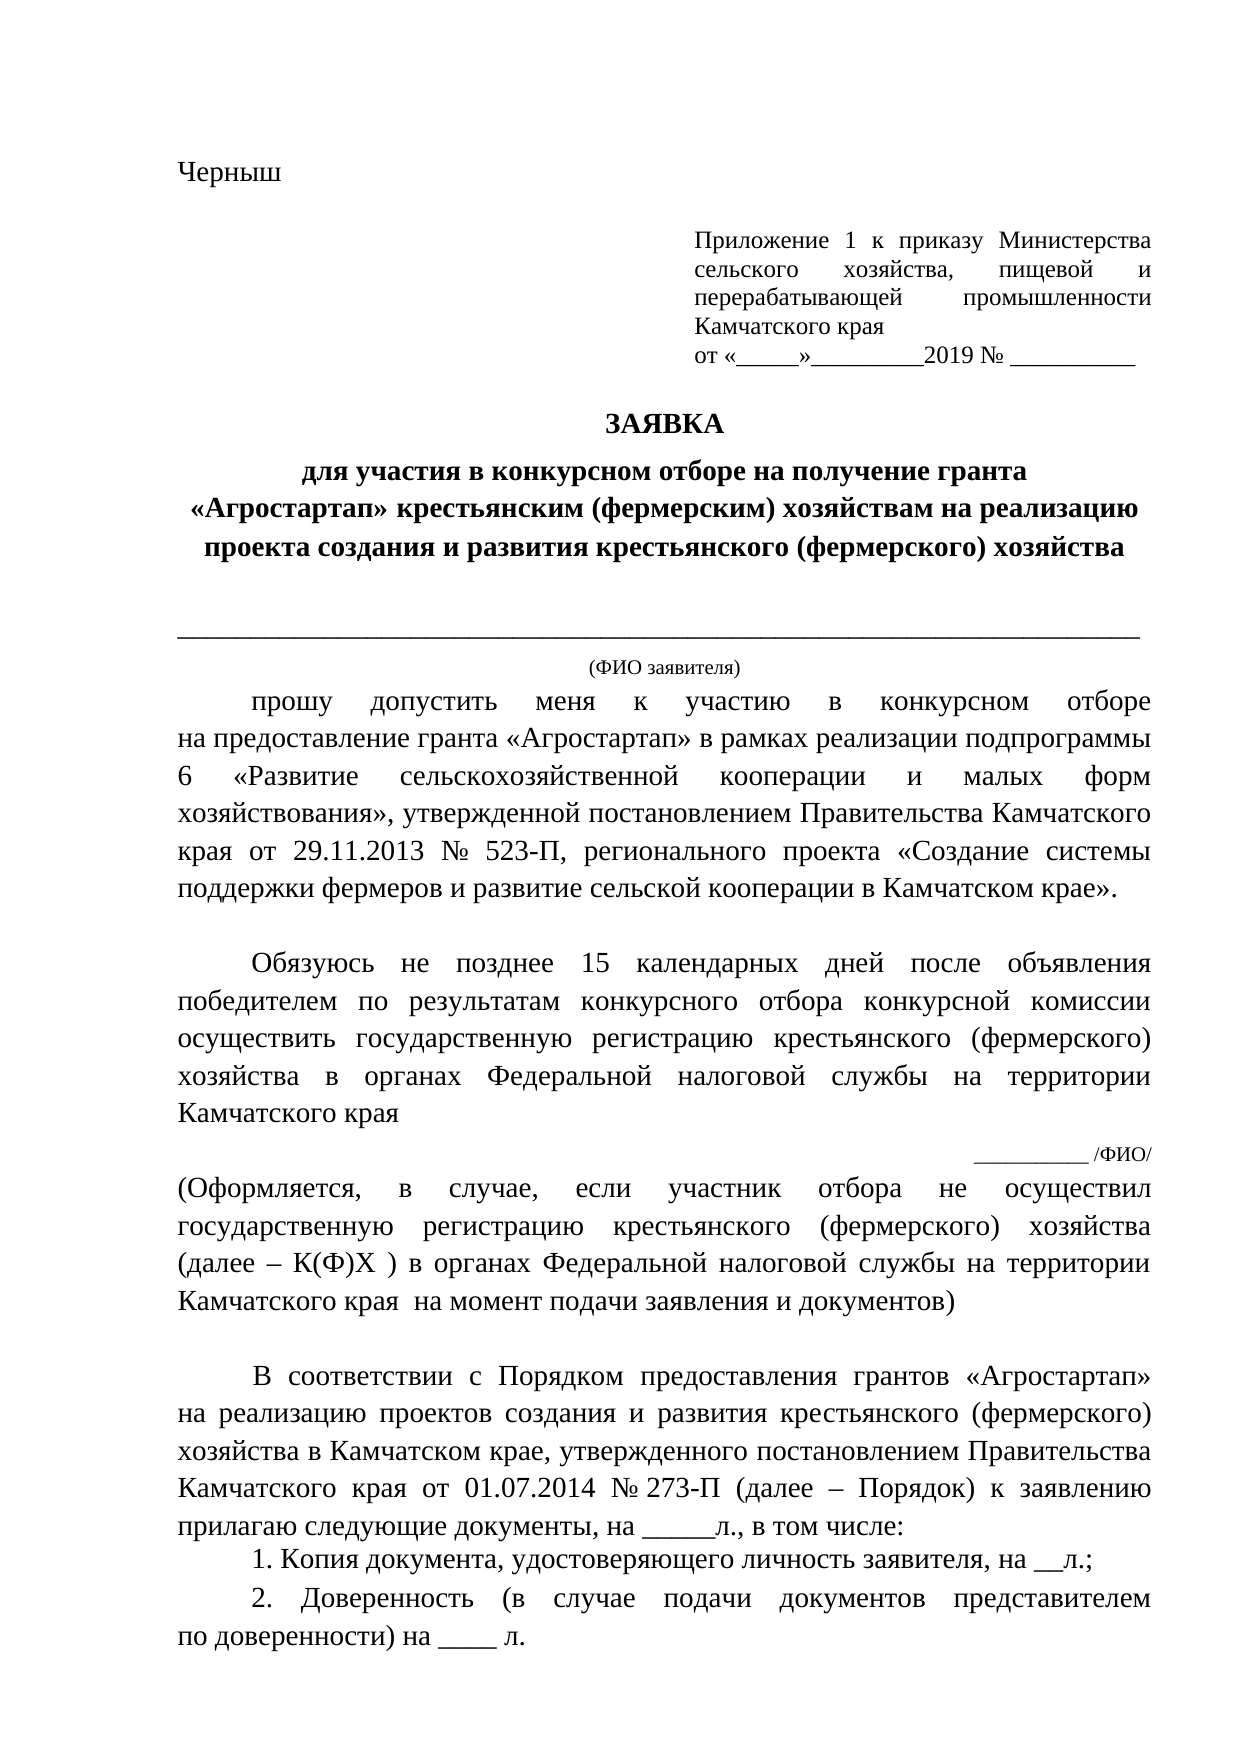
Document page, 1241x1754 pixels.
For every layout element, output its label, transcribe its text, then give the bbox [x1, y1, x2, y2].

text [177, 150, 1152, 187]
text прошу допустить меня к участию в конкурсном отборе на предоставление гранта «Агростартап» в рамках реализации подпрограммы 6 «Развитие сельскохозяйственной кооперации и малых форм хозяйствования», утвержденной постановлением Правительства Камчатского края от 29.11.2013 № 523-П, регионального проекта «Создание системы поддержки фермеров и развитие сельской кооперации в Камчатском крае». [177, 679, 1152, 904]
text 2. Доверенность (в случае подачи документов представителем по доверенности) на ____ л. [177, 1580, 1152, 1652]
text Обязуюсь не позднее 15 календарных дней после объявления победителем по результатам конкурсного отбора конкурсной комиссии осуществить государственную регистрацию крестьянского (фермерского) хозяйства в органах Федеральной налоговой службы на территории Камчатского края [177, 941, 1152, 1129]
text для участия в конкурсном отборе на получение гранта «Агростартап» крестьянским (фермерским) хозяйствам на реализацию проекта создания и развития крестьянского (фермерского) хозяйства [177, 449, 1152, 562]
text ЗАЯВКА [177, 406, 1152, 440]
text ___________ /ФИО/ [177, 1129, 1152, 1166]
text (Оформляется, в случае, если участник отбора не осуществил государственную регистрацию крестьянского (фермерского) хозяйства (далее – К(Ф)Х ) в органах Федеральной налоговой службы на территории Камчатского края на момент подачи заявления и документов) [177, 1166, 1152, 1316]
text В соответствии с Порядком предоставления грантов «Агростартап» на реализацию проектов создания и развития крестьянского (фермерского) хозяйства в Камчатском крае, утвержденного постановлением Правительства Камчатского края от 01.07.2014 № 273-П (далее – Порядок) к заявлению прилагаю следующие документы, на _____л., в том числе: [177, 1354, 1152, 1541]
text Приложение 1 к приказу Министерства сельского хозяйства, пищевой и перерабатывающей промышленности Камчатского края [694, 225, 1152, 340]
text __________________________________________________________________ [177, 604, 1152, 641]
text от «_____»_________2019 № __________ [694, 340, 1152, 369]
text 1. Копия документа, удостоверяющего личность заявителя, на __л.; [177, 1541, 1152, 1575]
text (ФИО заявителя) [177, 641, 1152, 679]
